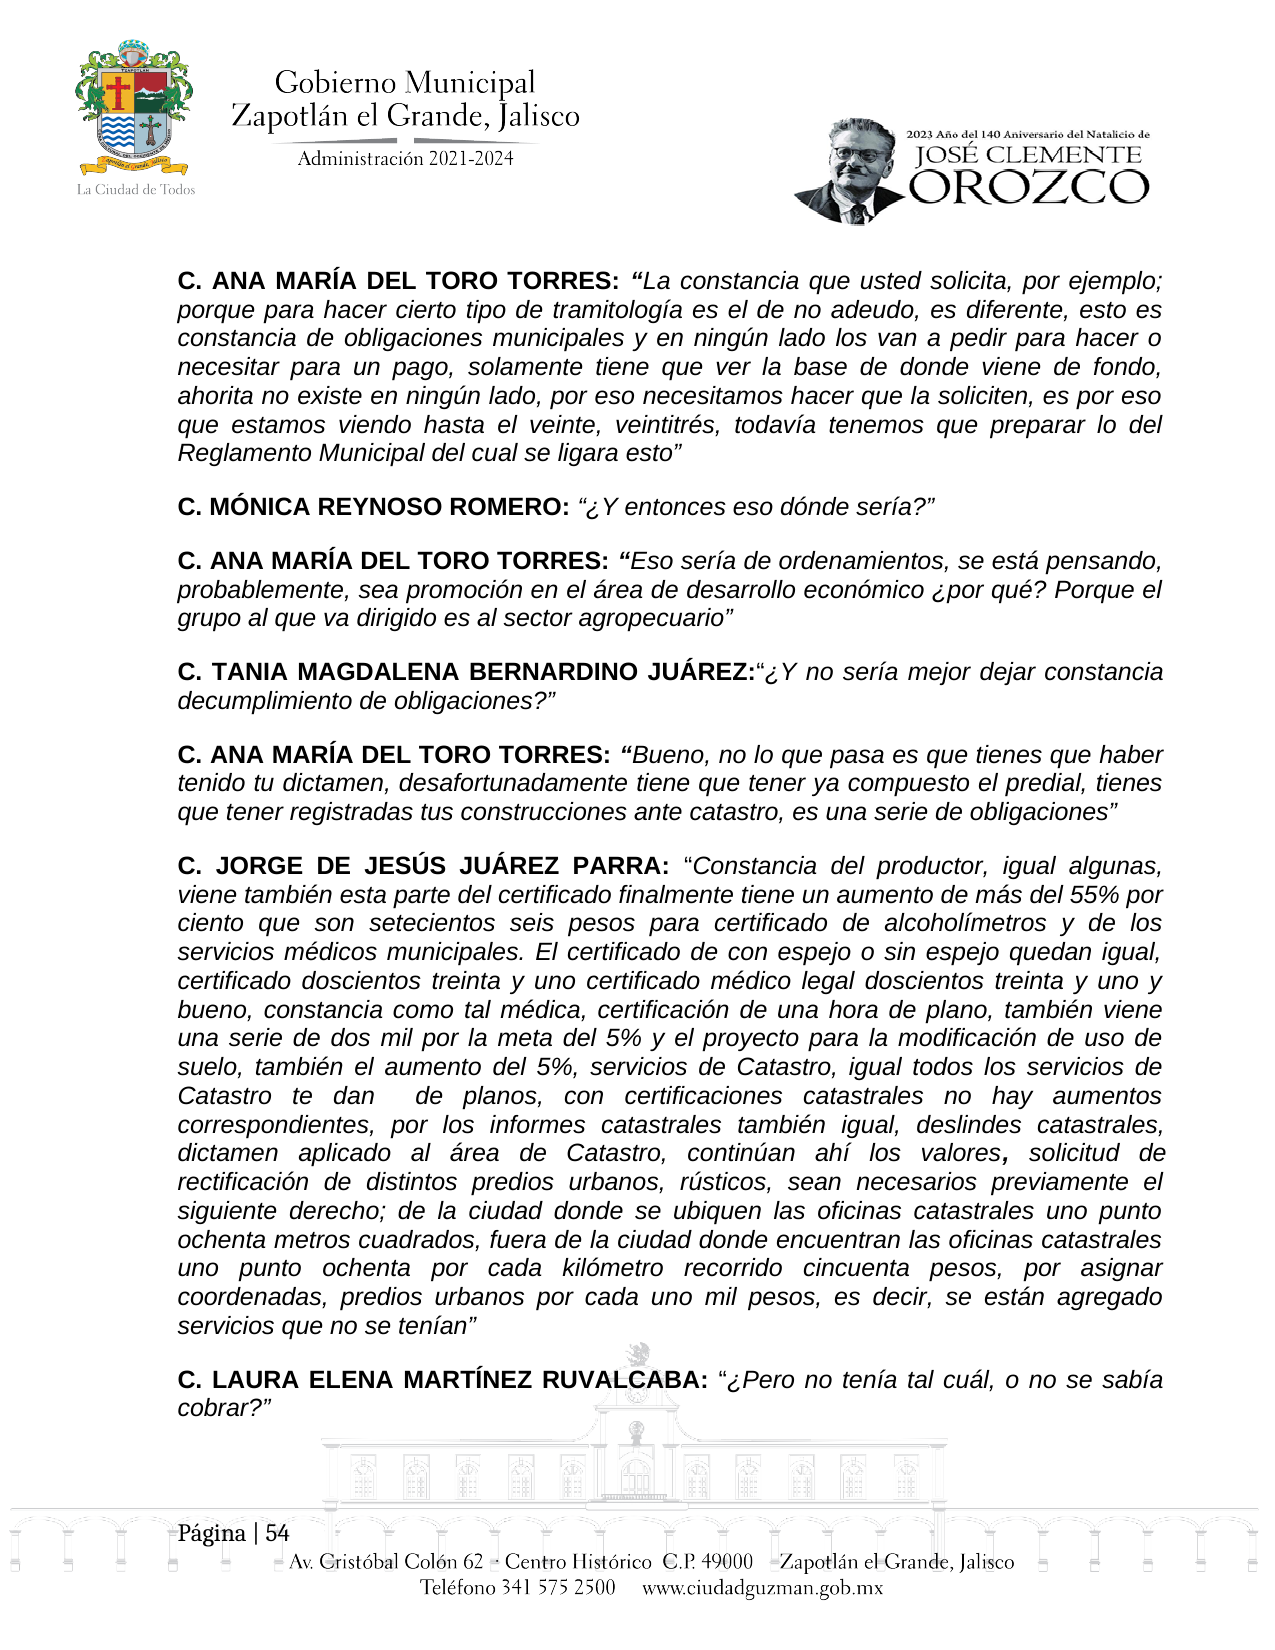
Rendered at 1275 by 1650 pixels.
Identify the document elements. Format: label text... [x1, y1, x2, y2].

text C. JORGE DE JESÚS JUÁREZ PARRA: “Constancia del productor, igual algunas, viene también esta parte del certificado finalmente tiene un aumento de más del 55% por ciento que son setecientos seis pesos para certificado de alcoholímetros y de los servicios médicos municipales. El certificado de con espejo o sin espejo quedan igual, certificado doscientos treinta y uno certificado médico legal doscientos treinta y uno y bueno, constancia como tal médica, certificación de una hora de plano, también viene una serie de dos mil por la meta del 5% y el proyecto para la modificación de uso de suelo, también el aumento del 5%, servicios de Catastro, igual todos los servicios de Catastro te dan de planos, con certificaciones catastrales no hay aumentos correspondientes, por los informes catastrales también igual, deslindes catastrales, dictamen aplicado al área de Catastro, continúan ahí los valores, solicitud de rectificación de distintos predios urbanos, rústicos, sean necesarios previamente el siguiente derecho; de la ciudad donde se ubiquen las oficinas catastrales uno punto ochenta metros cuadrados, fuera de la ciudad donde encuentran las oficinas catastrales uno punto ochenta por cada kilómetro recorrido cincuenta pesos, por asignar coordenadas, predios urbanos por cada uno mil pesos, es decir, se están agregado servicios que no se tenían” [177, 851, 1167, 1339]
picture [0, 0, 1272, 1643]
text C. ANA MARÍA DEL TORO TORRES: “Eso sería de ordenamientos, se está pensando, probablemente, sea promoción en el área de desarrollo económico ¿por qué? Porque el grupo al que va dirigido es al sector agropecuario” [177, 546, 1167, 632]
text C. ANA MARÍA DEL TORO TORRES: “Bueno, no lo que pasa es que tienes que haber tenido tu dictamen, desafortunadamente tiene que tener ya compuesto el predial, tienes que tener registradas tus construcciones ante catastro, es una serie de obligaciones” [177, 739, 1167, 826]
text C. ANA MARÍA DEL TORO TORRES: “La constancia que usted solicita, por ejemplo; porque para hacer cierto tipo de tramitología es el de no adeudo, es diferente, esto es constancia de obligaciones municipales y en ningún lado los van a pedir para hacer o necesitar para un pago, solamente tiene que ver la base de donde viene de fondo, ahorita no existe en ningún lado, por eso necesitamos hacer que la soliciten, es por eso que estamos viendo hasta el veinte, veintitrés, todavía tenemos que preparar lo del Reglamento Municipal del cual se ligara esto” [177, 266, 1167, 467]
text C. MÓNICA REYNOSO ROMERO: “¿Y entonces eso dónde sería?” [177, 492, 1167, 521]
text C. LAURA ELENA MARTÍNEZ RUVALCABA: “¿Pero no tenía tal cuál, o no se sabía cobrar?” [177, 1364, 1167, 1422]
text C. TANIA MAGDALENA BERNARDINO JUÁREZ:“¿Y no sería mejor dejar constancia decumplimiento de obligaciones?” [177, 657, 1167, 714]
